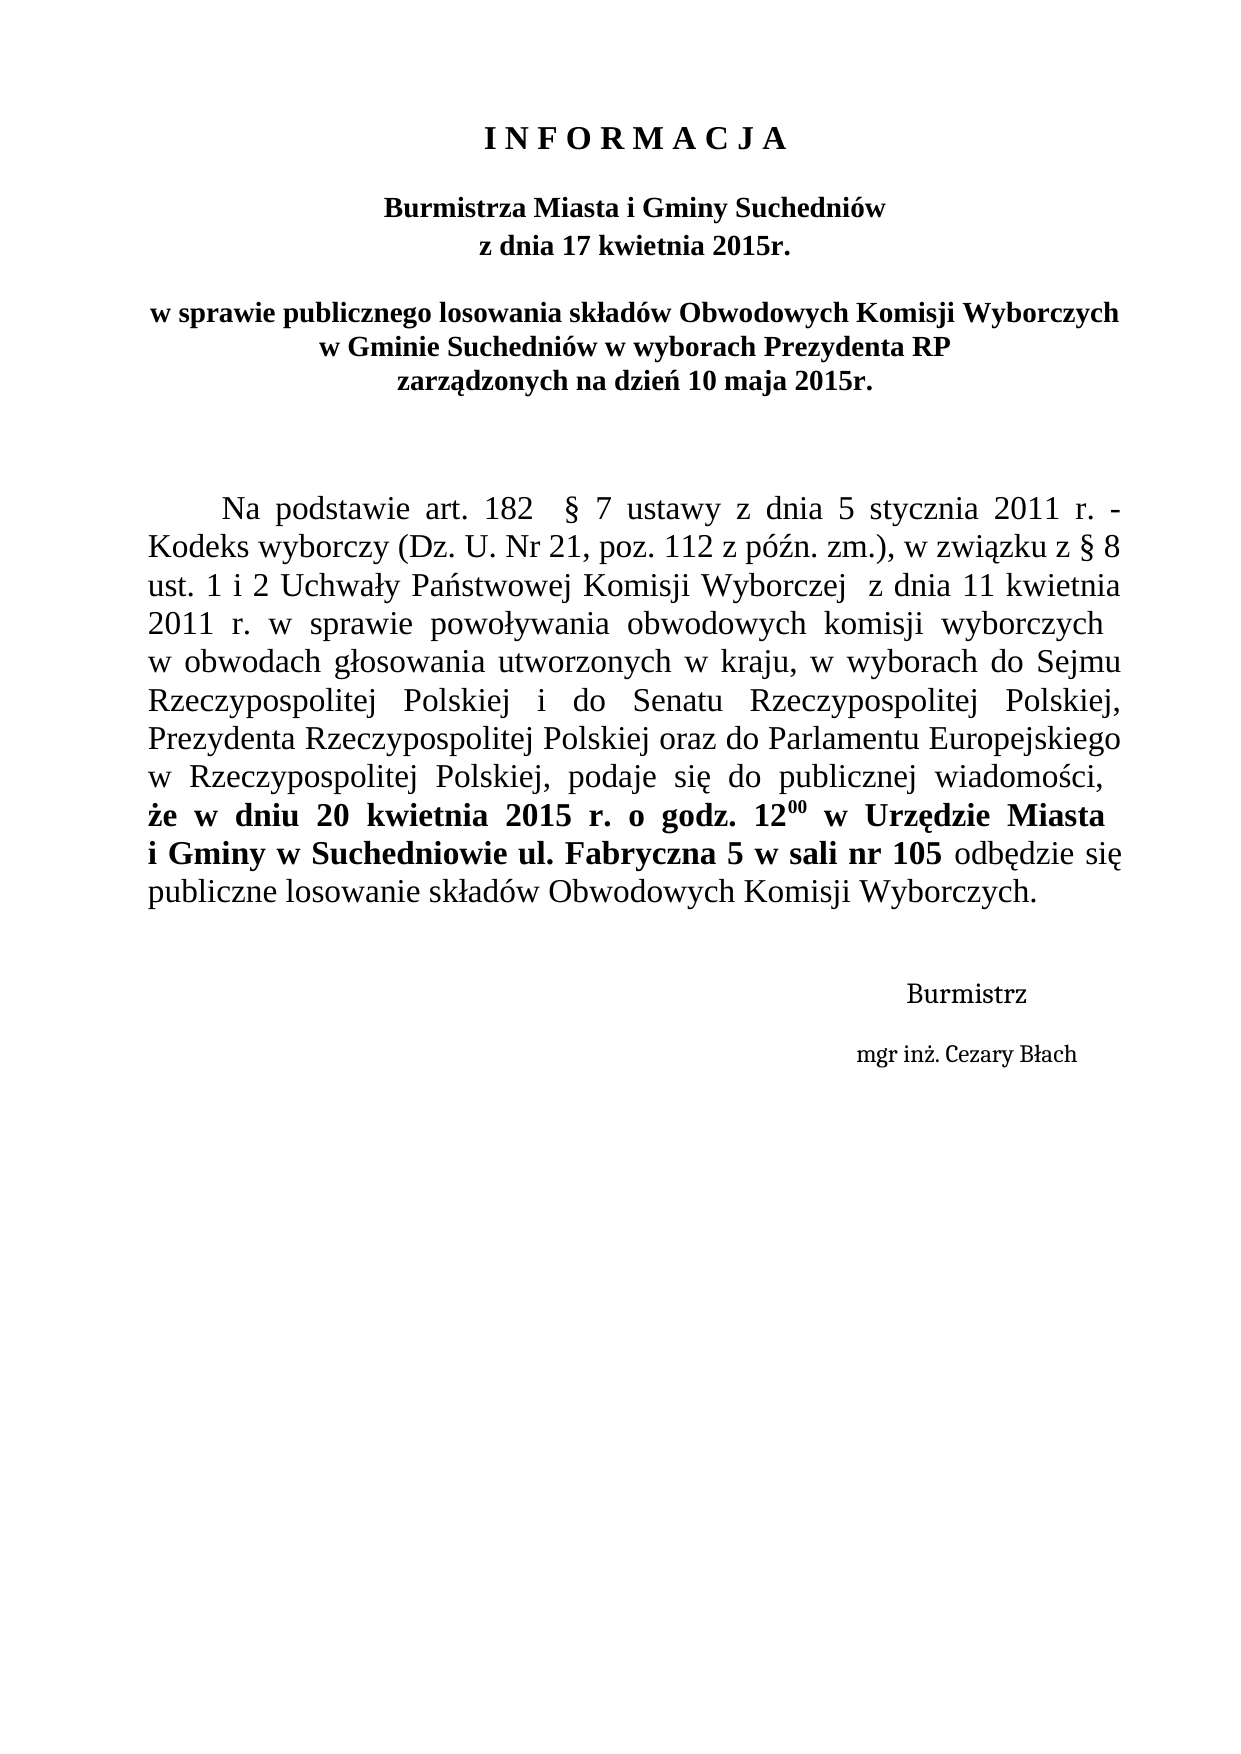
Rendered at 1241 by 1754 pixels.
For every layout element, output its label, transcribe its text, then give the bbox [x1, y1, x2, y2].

text Burmistrza Miasta i Gminy Suchedniów [148, 190, 1122, 223]
text z dnia 17 kwietnia 2015r. [148, 228, 1122, 262]
text I N F O R M A C J A [148, 118, 1122, 156]
text mgr inż. Cezary Błach [811, 1039, 1122, 1068]
text Burmistrz [811, 977, 1122, 1011]
text zarządzonych na dzień 10 maja 2015r. [148, 363, 1122, 396]
text Na podstawie art. 182 § 7 ustawy z dnia 5 stycznia 2011 r. - Kodeks wyborczy (Dz. U. Nr 21, poz. 112 z późn. zm.), w związku z § 8 ust. 1 i 2 Uchwały Państwowej Komisji Wyborczej z dnia 11 kwietnia 2011 r. w sprawie powoływania obwodowych komisji wyborczych w obwodach głosowania utworzonych w kraju, w wyborach do Sejmu Rzeczypospolitej Polskiej i do Senatu Rzeczypospolitej Polskiej, Prezydenta Rzeczypospolitej Polskiej oraz do Parlamentu Europejskiego w Rzeczypospolitej Polskiej, podaje się do publicznej wiadomości, że w dniu 20 kwietnia 2015 r. o godz. 1200 w Urzędzie Miasta i Gminy w Suchedniowie ul. Fabryczna 5 w sali nr 105 odbędzie się publiczne losowanie składów Obwodowych Komisji Wyborczych. [148, 488, 1122, 910]
text w Gminie Suchedniów w wyborach Prezydenta RP [148, 329, 1122, 363]
text w sprawie publicznego losowania składów Obwodowych Komisji Wyborczych [148, 296, 1122, 329]
